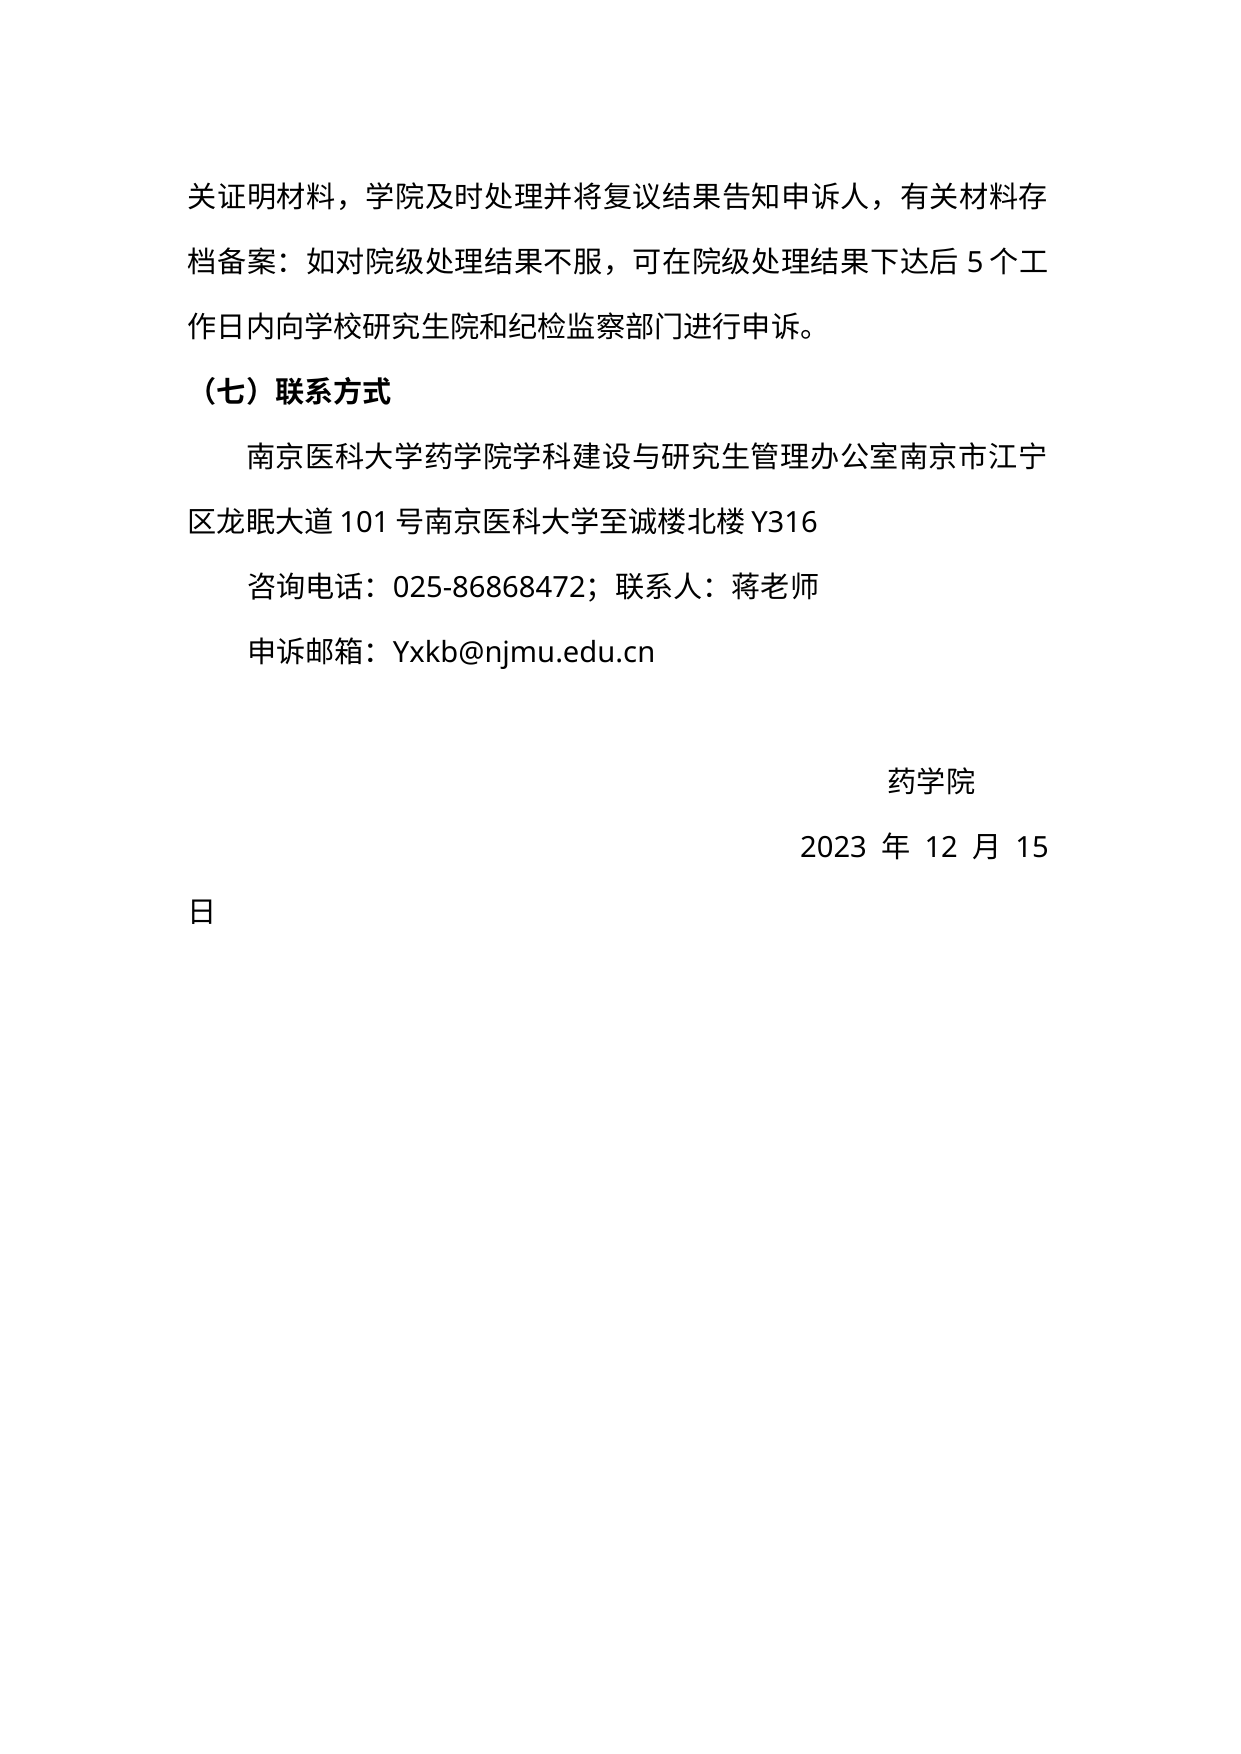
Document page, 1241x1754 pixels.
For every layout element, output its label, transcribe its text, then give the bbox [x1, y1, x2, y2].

text 2023年12月15日 [187, 812, 1048, 942]
text 申诉邮箱：Yxkb@njmu.edu.cn [187, 617, 1048, 682]
text 咨询电话：025-86868472；联系人：蒋老师 [187, 552, 1048, 617]
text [187, 162, 1048, 357]
text 药学院 [187, 747, 1048, 812]
text （七）联系方式 [187, 357, 1048, 422]
text 南京医科大学药学院学科建设与研究生管理办公室南京市江宁区龙眠大道101号南京医科大学至诚楼北楼Y316 [187, 422, 1048, 552]
